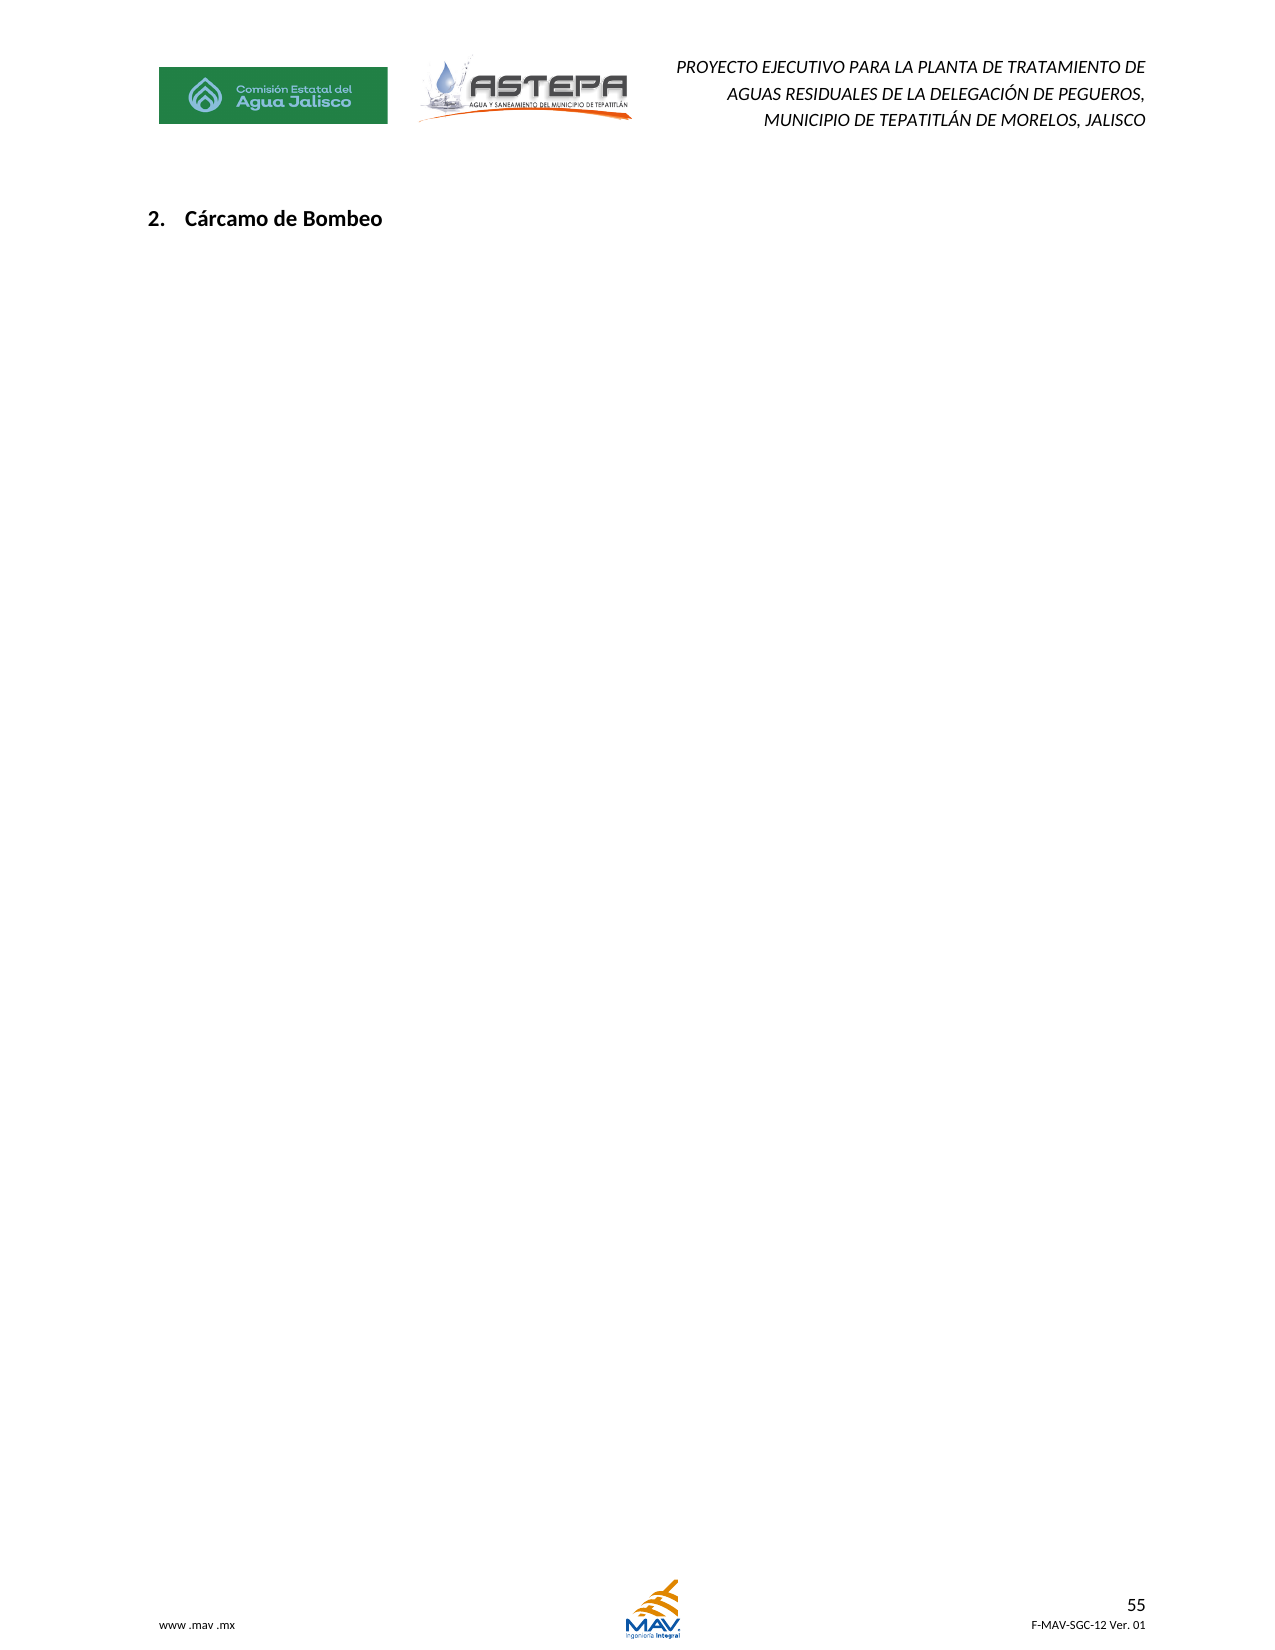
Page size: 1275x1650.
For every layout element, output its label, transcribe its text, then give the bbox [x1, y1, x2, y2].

picture [159, 67, 388, 124]
picture [416, 53, 633, 123]
list Cárcamo de Bombeo [148, 204, 1157, 232]
